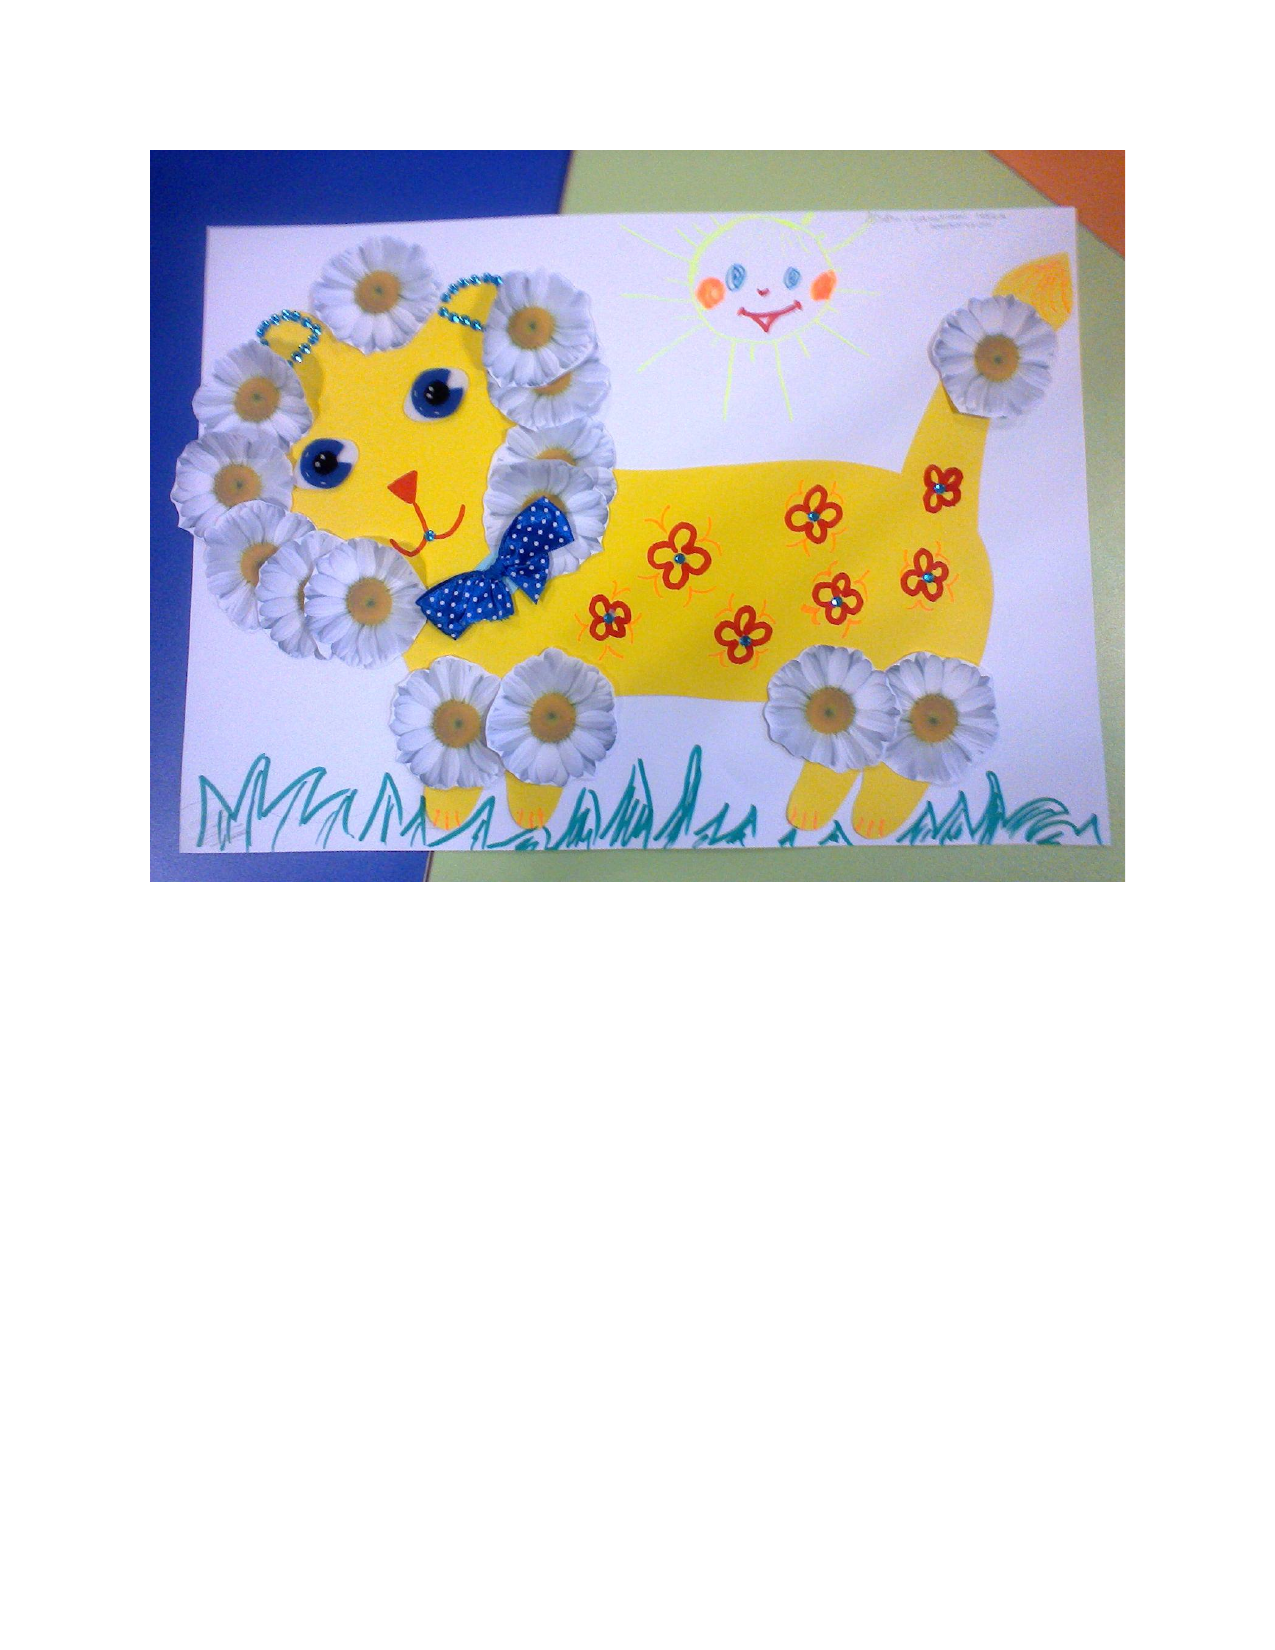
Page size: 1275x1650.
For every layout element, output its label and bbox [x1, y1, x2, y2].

picture [150, 150, 1125, 882]
